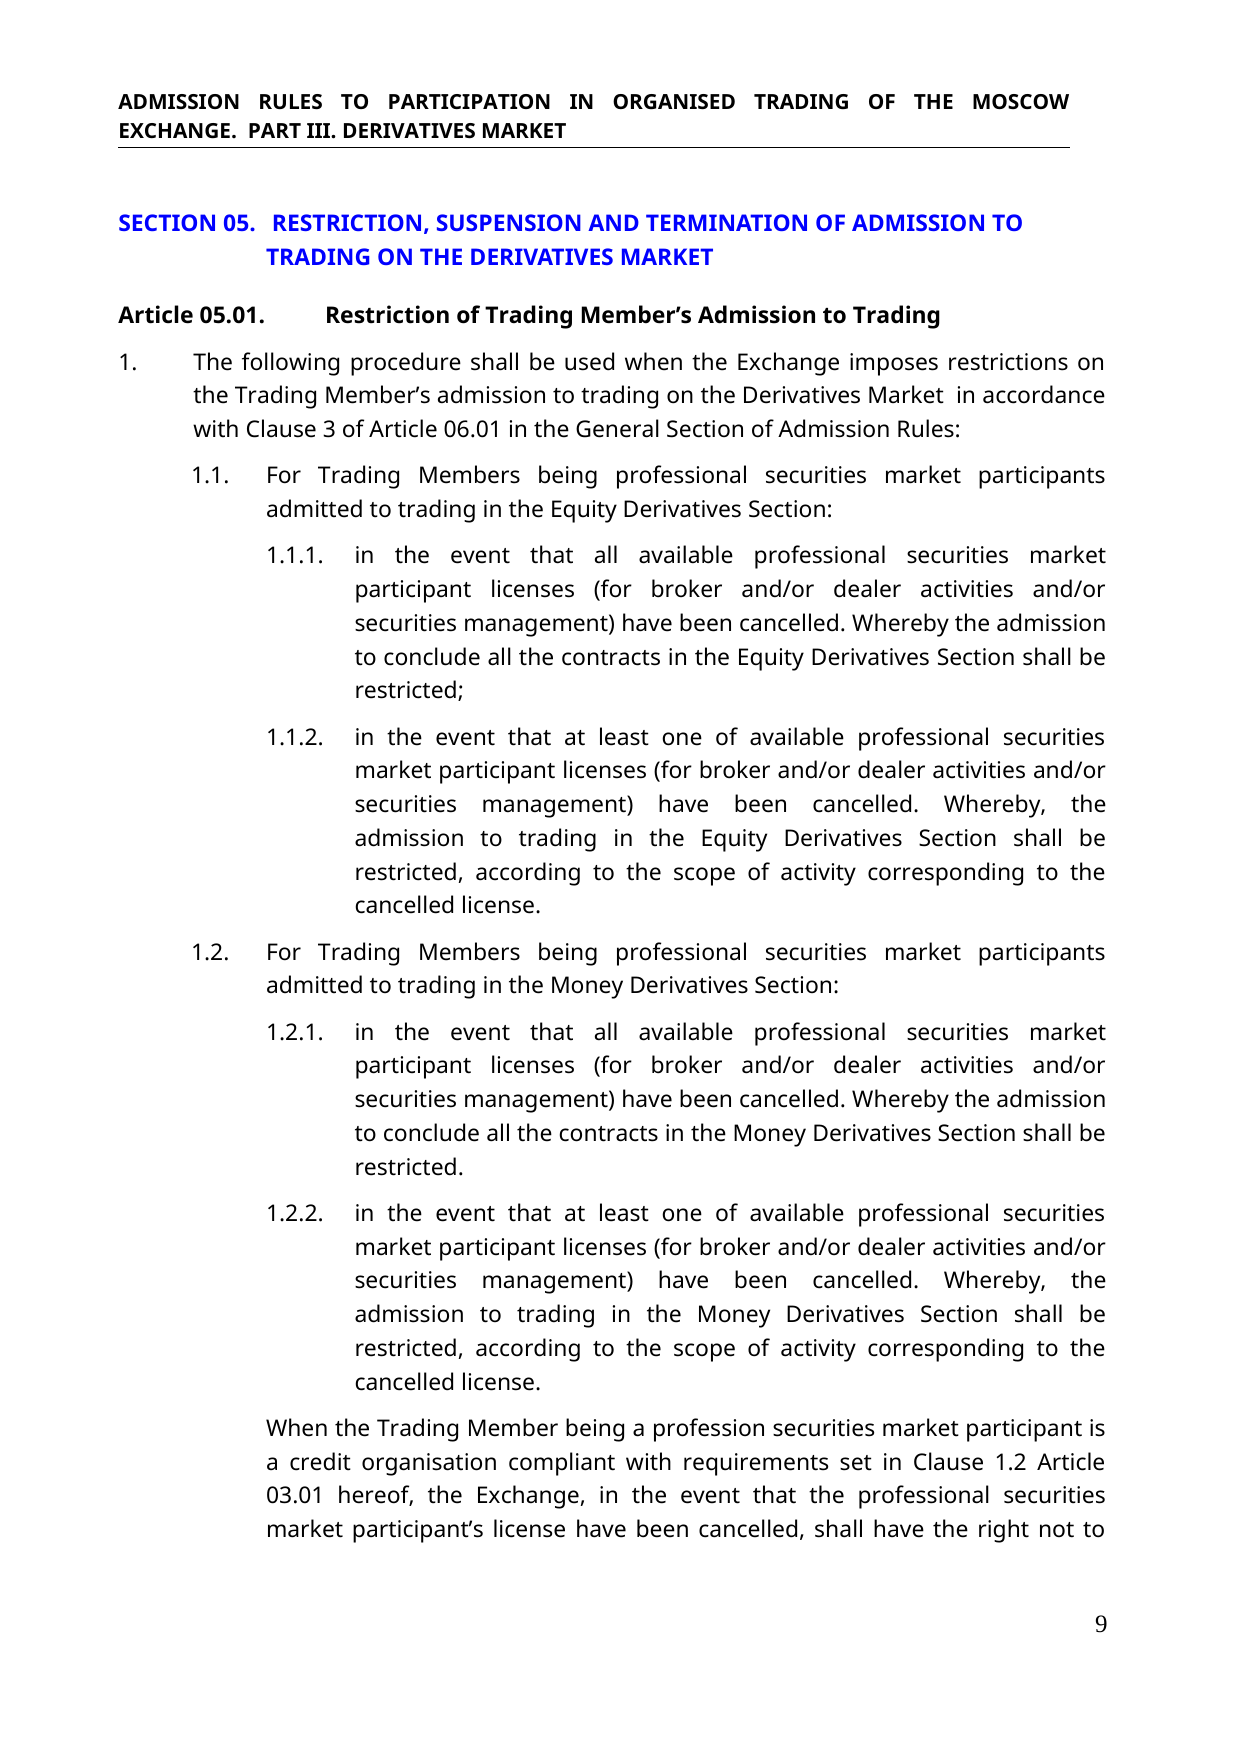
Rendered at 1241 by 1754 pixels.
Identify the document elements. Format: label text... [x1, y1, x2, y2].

list The following procedure shall be used when the Exchange imposes restrictions on the Trading Member’s admission to trading on the Derivatives Market in accordance with Clause 3 of Article 06.01 in the General Section of Admission Rules: [118, 346, 1107, 444]
subtitle Section 05. RESTRICTION, SUSPENSION AND TERMINATION OF ADMISSION TO TRADING ON thE derivatives MARKET [118, 207, 1107, 272]
list in the event that at least one of available professional securities market participant licenses (for broker and/or dealer activities and/or securities management) have been cancelled. Whereby, the admission to trading in the Equity Derivatives Section shall be restricted, according to the scope of activity corresponding to the cancelled license. [266, 721, 1107, 921]
list in the event that all available professional securities market participant licenses (for broker and/or dealer activities and/or securities management) have been cancelled. Whereby the admission to conclude all the contracts in the Equity Derivatives Section shall be restricted; [266, 539, 1107, 706]
list For Trading Members being professional securities market participants admitted to trading in the Money Derivatives Section: [191, 936, 1107, 1001]
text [266, 1412, 1107, 1544]
list in the event that at least one of available professional securities market participant licenses (for broker and/or dealer activities and/or securities management) have been cancelled. Whereby, the admission to trading in the Money Derivatives Section shall be restricted, according to the scope of activity corresponding to the cancelled license. [266, 1197, 1107, 1397]
list For Trading Members being professional securities market participants admitted to trading in the Equity Derivatives Section: [191, 459, 1107, 524]
list in the event that all available professional securities market participant licenses (for broker and/or dealer activities and/or securities management) have been cancelled. Whereby the admission to conclude all the contracts in the Money Derivatives Section shall be restricted. [266, 1016, 1107, 1182]
subtitle Article 05.01. Restriction of Trading Member’s Admission to Trading [118, 299, 1107, 331]
